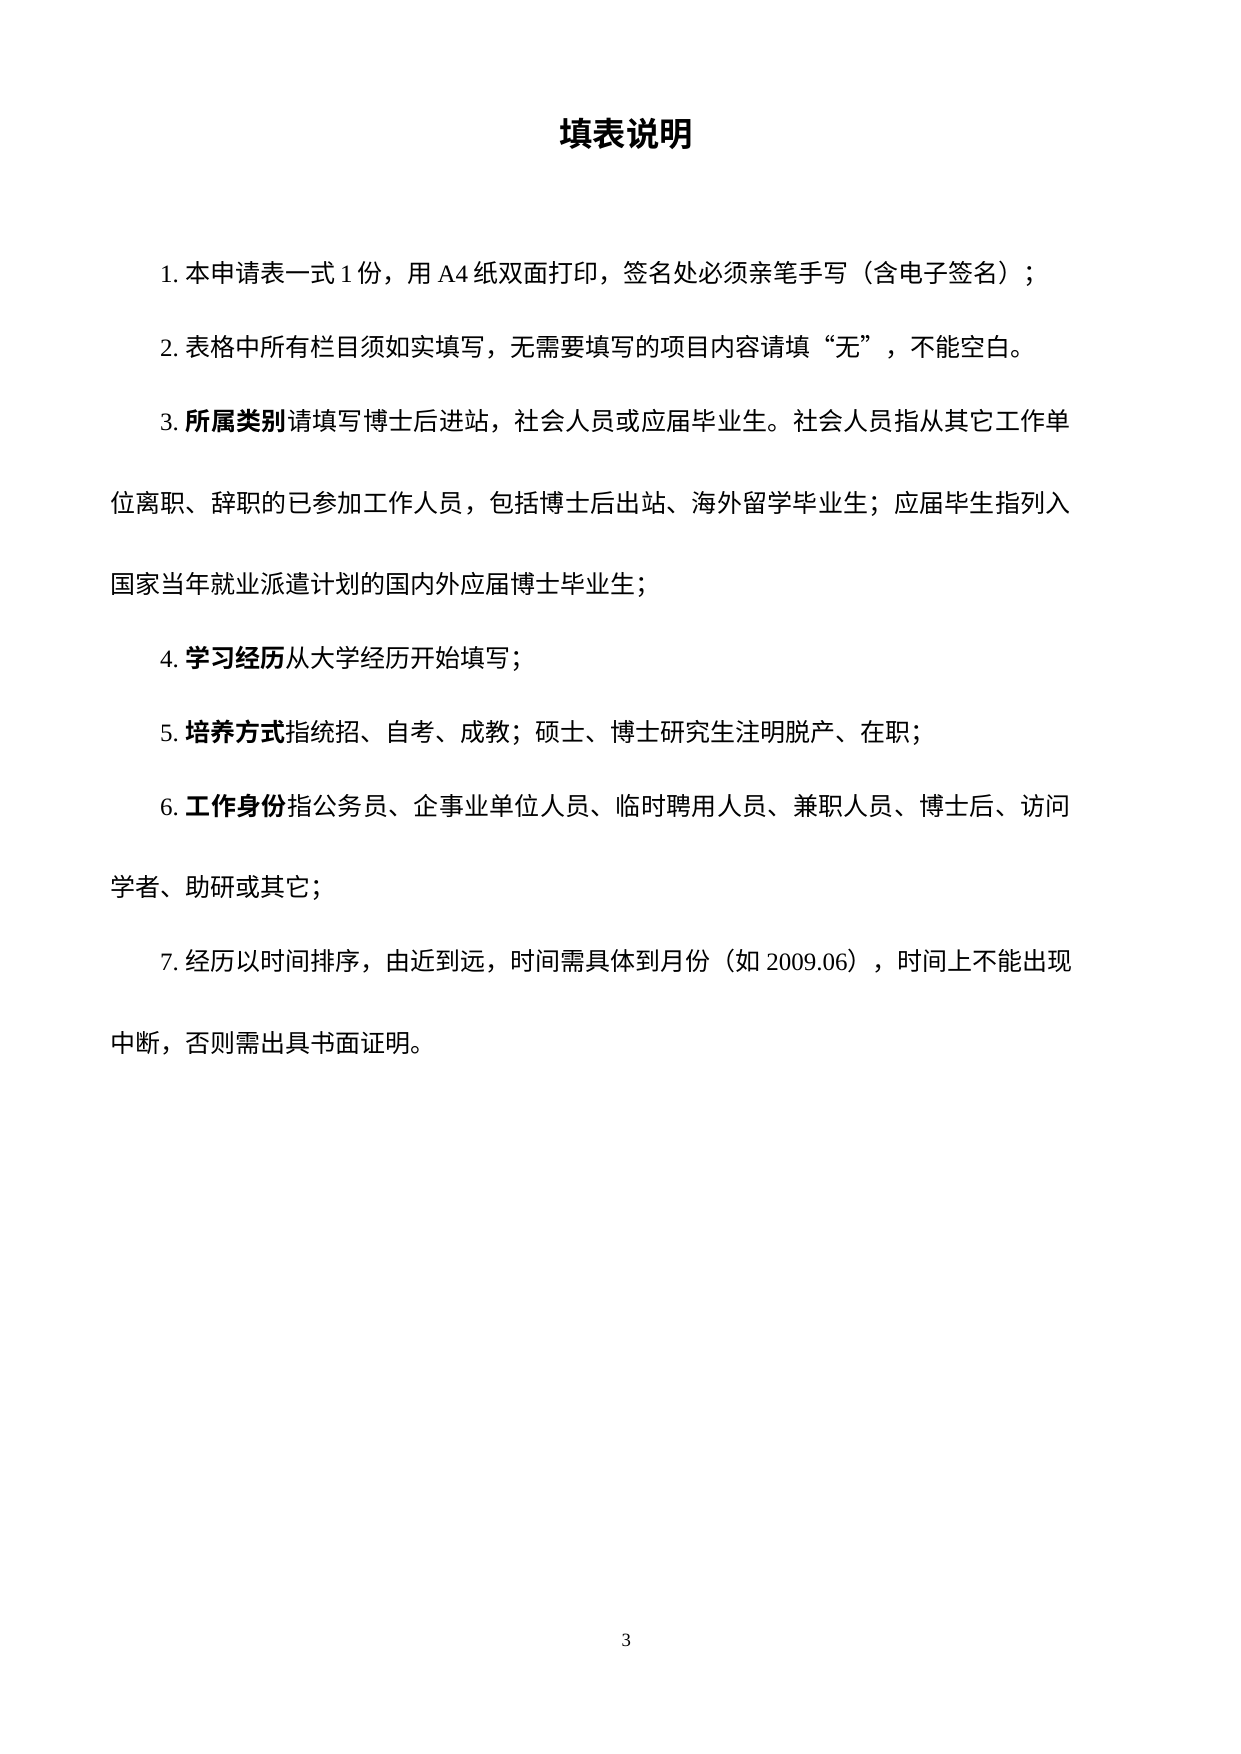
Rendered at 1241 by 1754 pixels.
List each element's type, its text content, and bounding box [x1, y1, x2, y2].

text 4. 学习经历从大学经历开始填写； [110, 624, 1073, 689]
text 2. 表格中所有栏目须如实填写，无需要填写的项目内容请填“无”，不能空白。 [110, 313, 1073, 378]
text 7. 经历以时间排序，由近到远，时间需具体到月份（如2009.06），时间上不能出现中断，否则需出具书面证明。 [110, 927, 1073, 1074]
text 3. 所属类别请填写博士后进站，社会人员或应届毕业生。社会人员指从其它工作单位离职、辞职的已参加工作人员，包括博士后出站、海外留学毕业生；应届毕生指列入国家当年就业派遣计划的国内外应届博士毕业生； [110, 387, 1073, 615]
text 填表说明 [110, 100, 1142, 165]
text 6. 工作身份指公务员、企事业单位人员、临时聘用人员、兼职人员、博士后、访问学者、助研或其它； [110, 772, 1073, 918]
text 1. 本申请表一式1份，用A4纸双面打印，签名处必须亲笔手写（含电子签名）； [110, 239, 1073, 304]
text 5. 培养方式指统招、自考、成教；硕士、博士研究生注明脱产、在职； [110, 698, 1073, 763]
